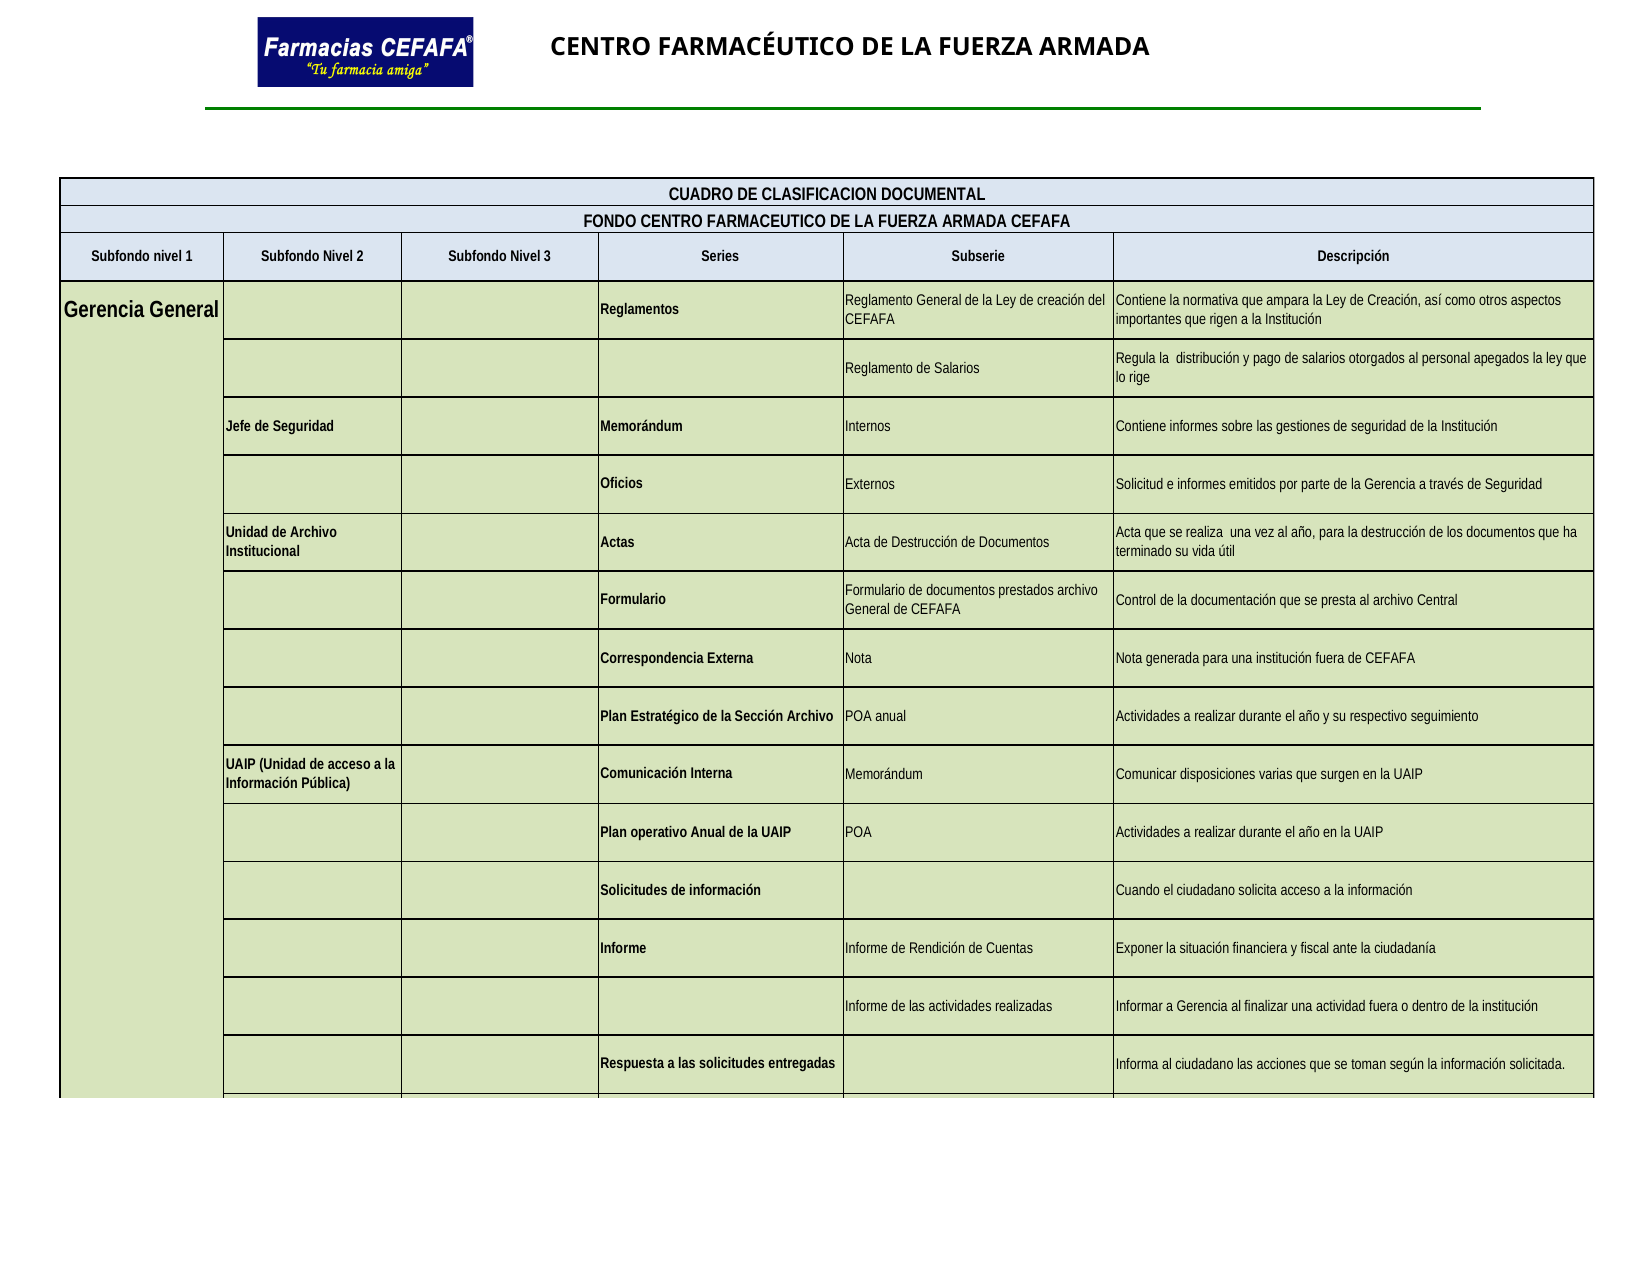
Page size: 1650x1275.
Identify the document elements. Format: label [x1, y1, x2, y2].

picture [257, 17, 474, 87]
